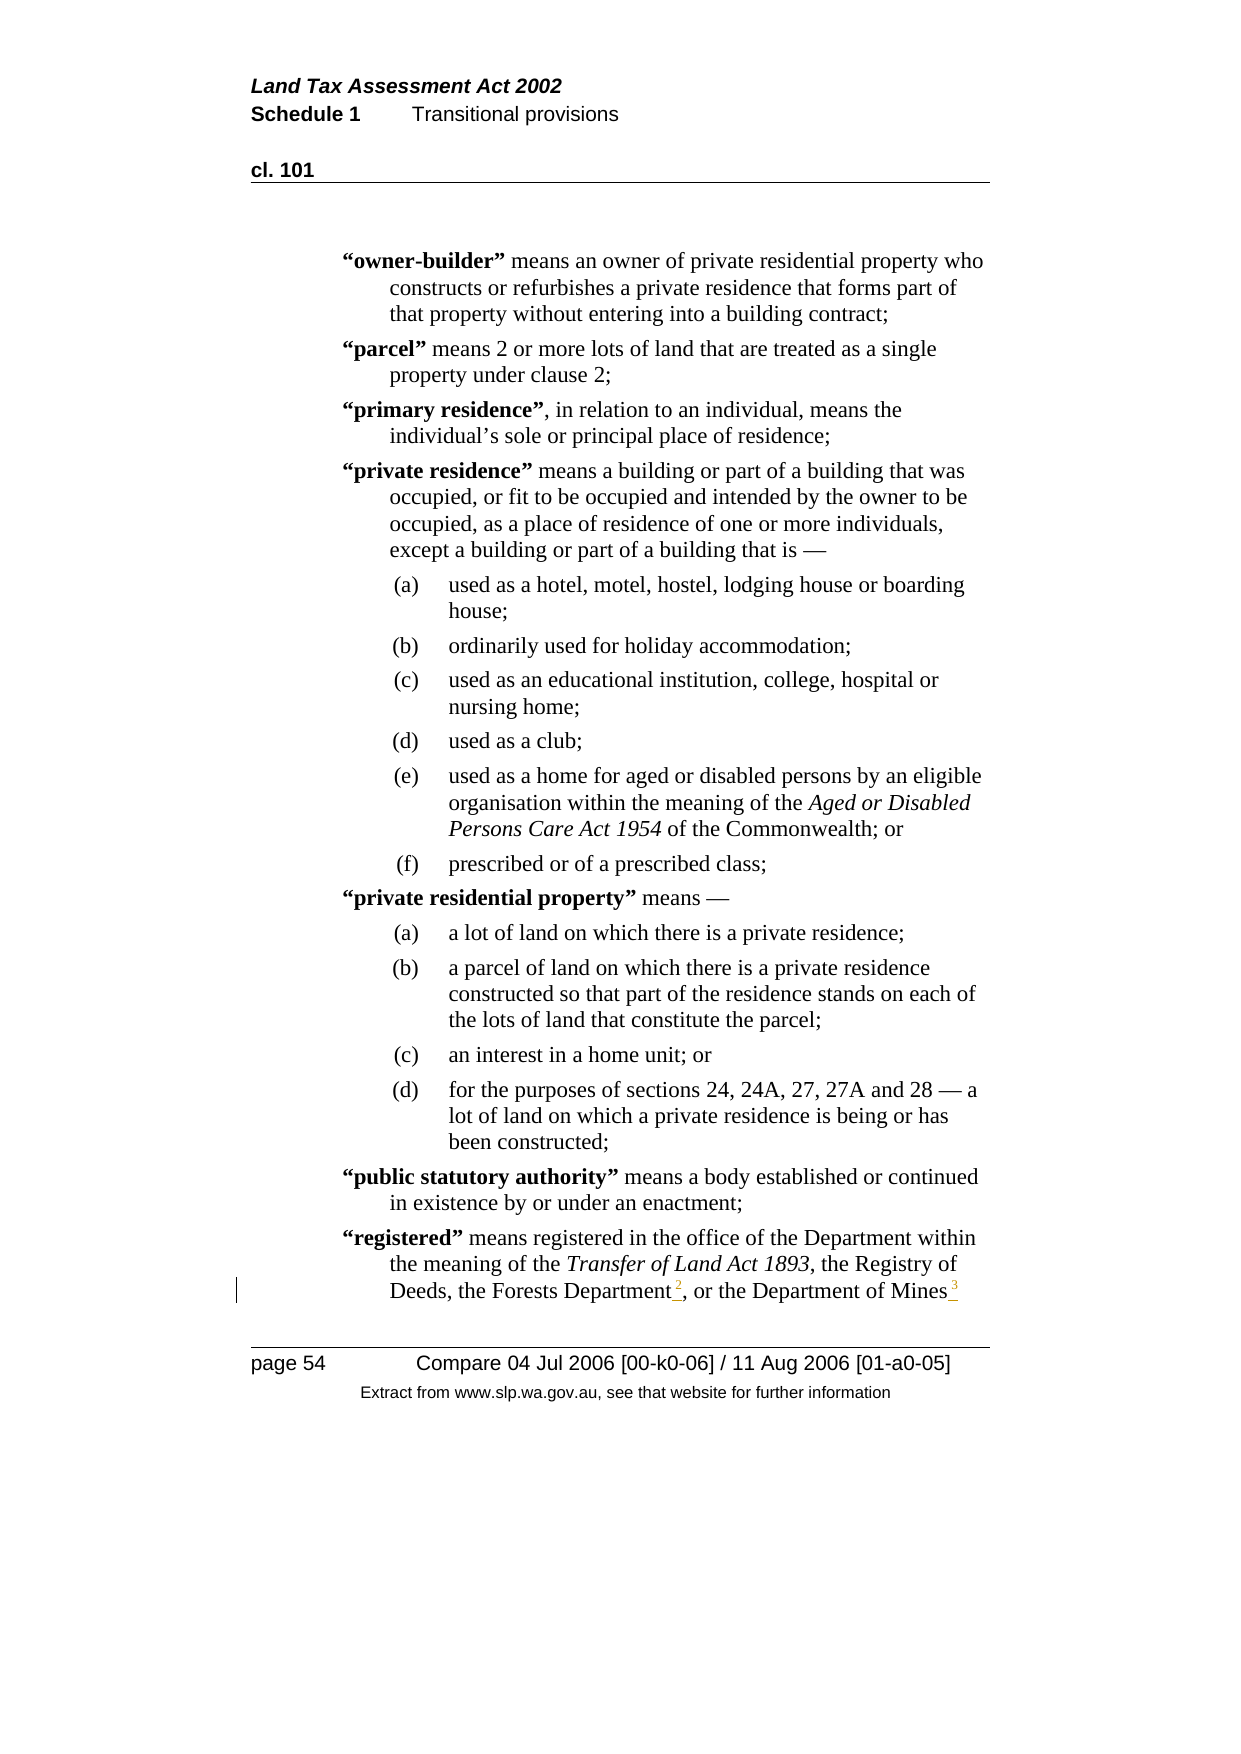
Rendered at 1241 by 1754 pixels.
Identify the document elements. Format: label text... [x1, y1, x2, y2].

text “owner-builder” means an owner of private residential property who constructs or refurbishes a private residence that forms part of that property without entering into a building contract; [251, 247, 990, 327]
text (d) for the purposes of sections 24, 24A, 27, 27A and 28 — a lot of land on which a private residence is being or has been constructed; [251, 1076, 990, 1155]
text (b) a parcel of land on which there is a private residence constructed so that part of the residence stands on each of the lots of land that constitute the parcel; [251, 954, 990, 1033]
text (a) a lot of land on which there is a private residence; [251, 919, 990, 945]
text “parcel” means 2 or more lots of land that are treated as a single property under clause 2; [251, 335, 990, 388]
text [251, 1224, 990, 1303]
text “public statutory authority” means a body established or continued in existence by or under an enactment; [251, 1163, 990, 1216]
text (e) used as a home for aged or disabled persons by an eligible organisation within the meaning of the Aged or Disabled Persons Care Act 1954 of the Commonwealth; or [251, 762, 990, 841]
text “private residential property” means — [251, 884, 990, 911]
text (d) used as a club; [251, 727, 990, 754]
text (a) used as a hotel, motel, hostel, lodging house or boarding house; [251, 571, 990, 623]
text (f) prescribed or of a prescribed class; [251, 849, 990, 876]
text (c) used as an educational institution, college, hospital or nursing home; [251, 666, 990, 719]
text (b) ordinarily used for holiday accommodation; [251, 632, 990, 658]
text “primary residence”, in relation to an individual, means the individual’s sole or principal place of residence; [251, 396, 990, 449]
text “private residence” means a building or part of a building that was occupied, or fit to be occupied and intended by the owner to be occupied, as a place of residence of one or more individuals, except a building or part of a building that is — [251, 457, 990, 562]
text (c) an interest in a home unit; or [251, 1041, 990, 1067]
